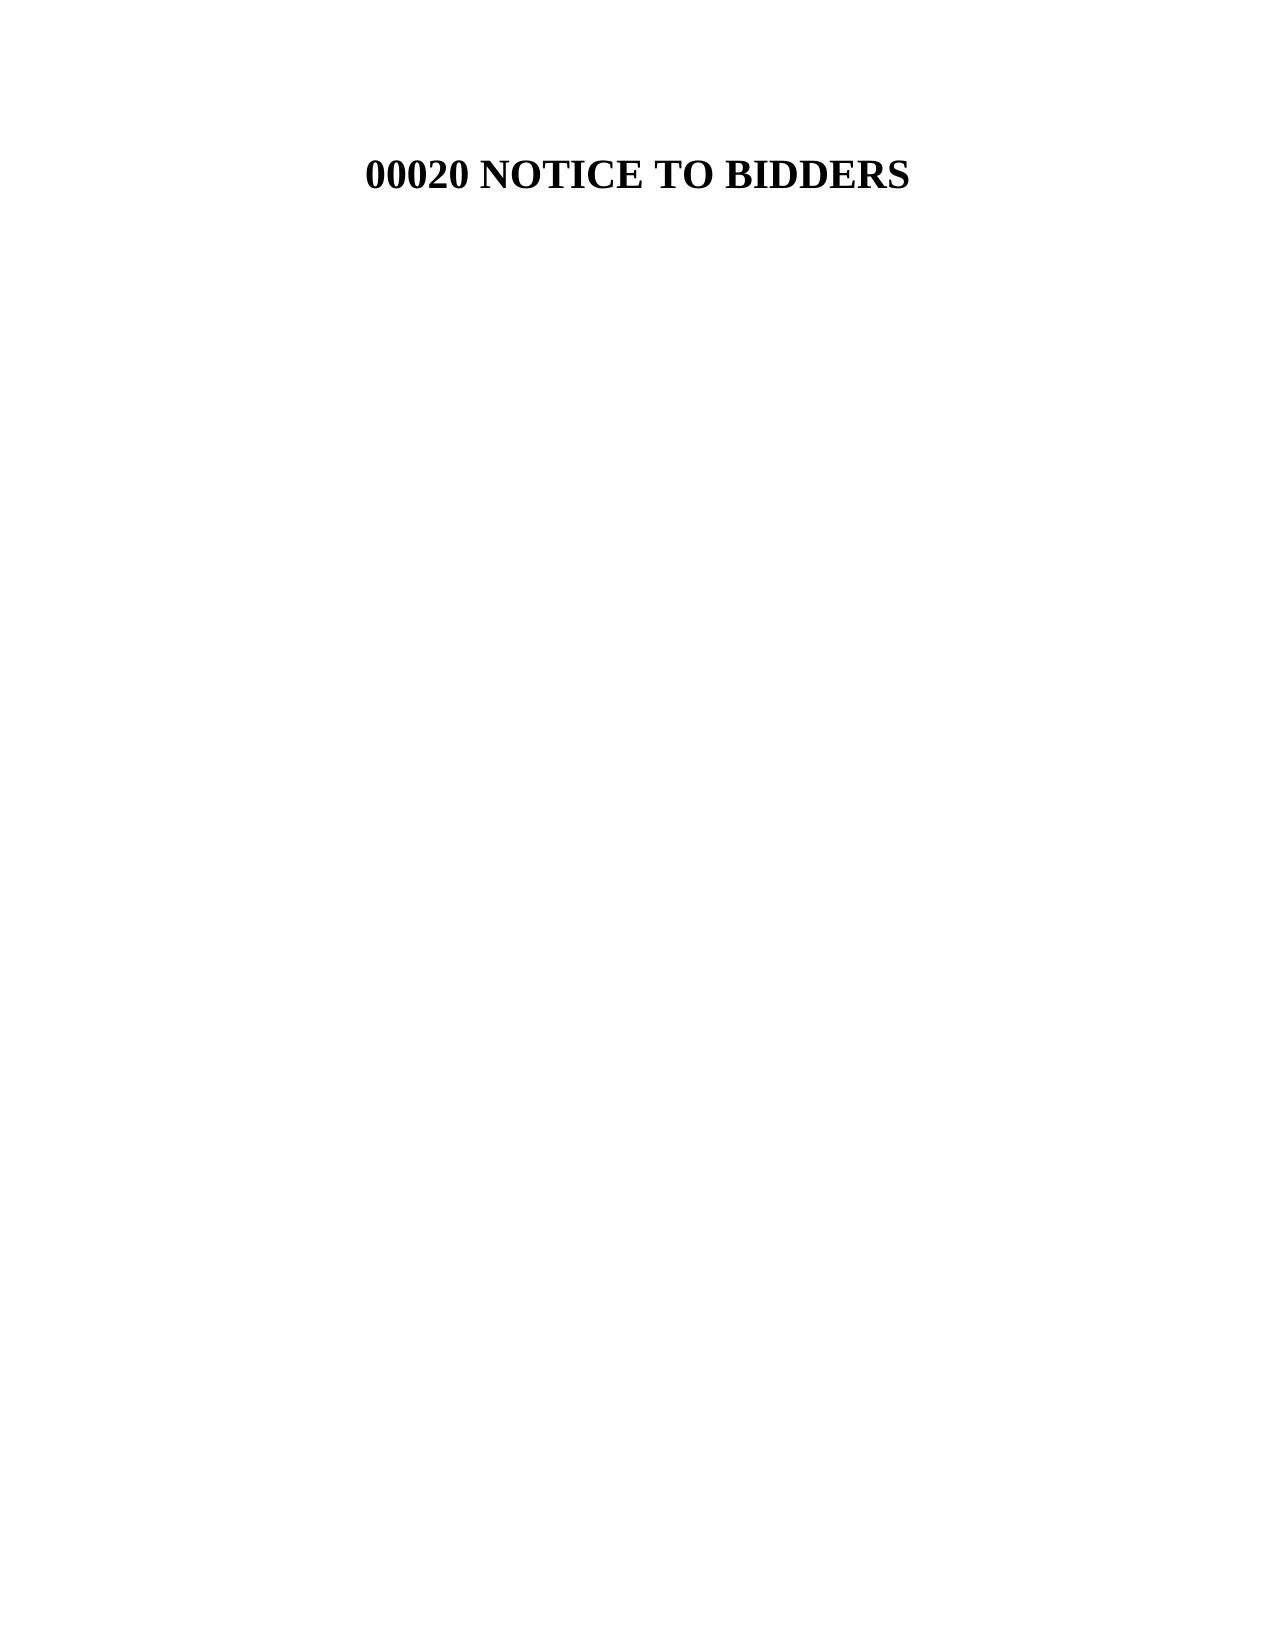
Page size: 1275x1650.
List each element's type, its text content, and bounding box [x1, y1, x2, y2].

text 00020 NOTICE TO BIDDERS [150, 150, 1125, 198]
